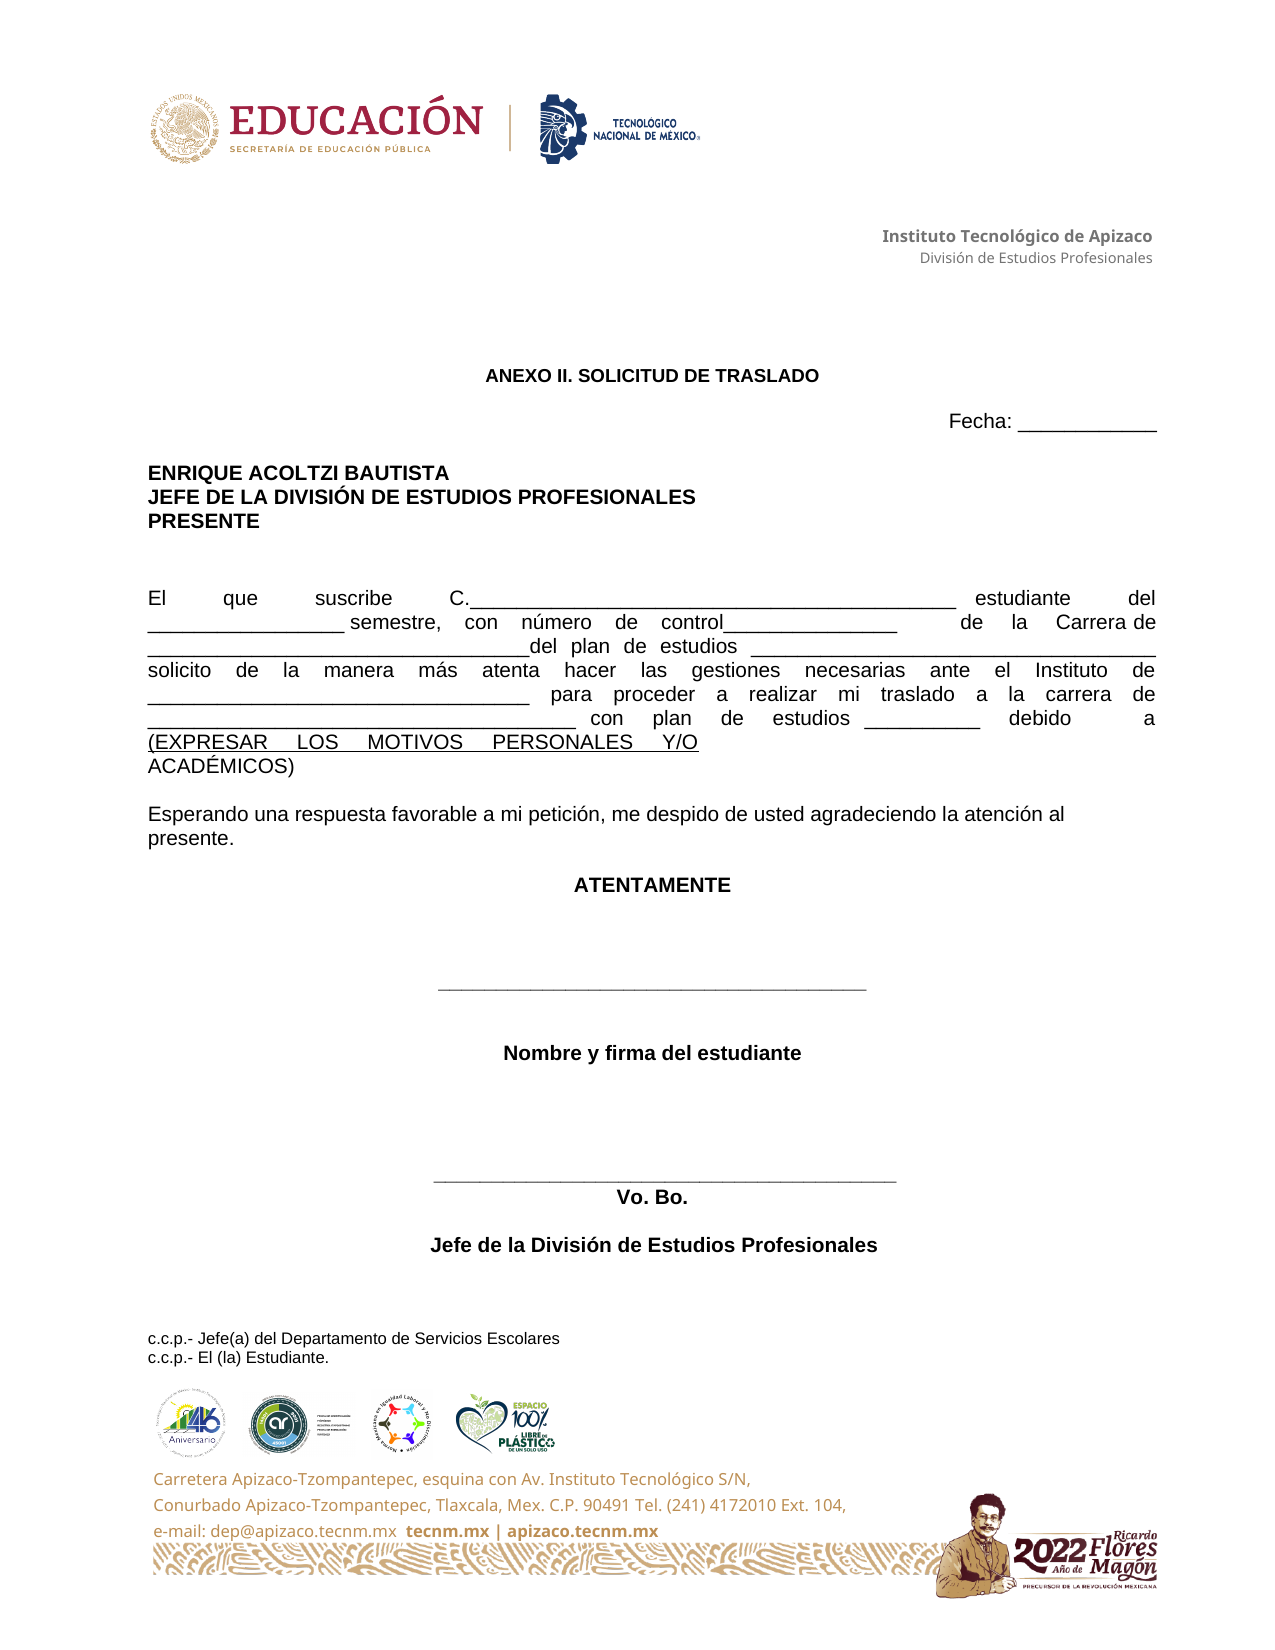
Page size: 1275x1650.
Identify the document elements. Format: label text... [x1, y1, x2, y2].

text Nombre y firma del estudiante [148, 1041, 1157, 1065]
text JEFE DE LA DIVISIÓN DE ESTUDIOS PROFESIONALES [148, 485, 1157, 509]
text Fecha: ____________ [148, 408, 1157, 432]
picture [131, 1485, 1187, 1611]
text ACADÉMICOS) [148, 753, 1157, 777]
text Esperando una respuesta favorable a mi petición, me despido de usted agradeciendo la atención al presente. [148, 801, 1157, 849]
text c.c.p.- Jefe(a) del Departamento de Servicios Escolares [148, 1328, 1157, 1348]
text Jefe de la División de Estudios Profesionales [148, 1233, 1157, 1257]
picture [147, 1379, 235, 1467]
text ENRIQUE ACOLTZI BAUTISTA [148, 461, 1157, 485]
text c.c.p.- El (la) Estudiante. [148, 1348, 1157, 1367]
picture [449, 1391, 559, 1457]
text PRESENTE [148, 509, 1157, 533]
picture [241, 1392, 357, 1457]
text El que suscribe C.__________________________________________ estudiante del _________________ semestre, con número de control_______________ de la Carrera de _________________________________del plan de estudios ___________________________________ solicito de la manera más atenta hacer las gestiones necesarias ante el Instituto de _________________________________ para proceder a realizar mi traslado a la carrera de _____________________________________ con plan de estudios __________ debido a (EXPRESAR LOS MOTIVOS PERSONALES Y/O [148, 586, 1157, 753]
picture [150, 94, 701, 164]
text ATENTAMENTE [148, 873, 1157, 897]
text _____________________________________ [148, 969, 1157, 993]
text ANEXO II. SOLICITUD DE TRASLADO [148, 365, 1157, 387]
text ________________________________________ [148, 1161, 1157, 1185]
text Vo. Bo. [148, 1185, 1157, 1209]
picture [370, 1389, 433, 1460]
